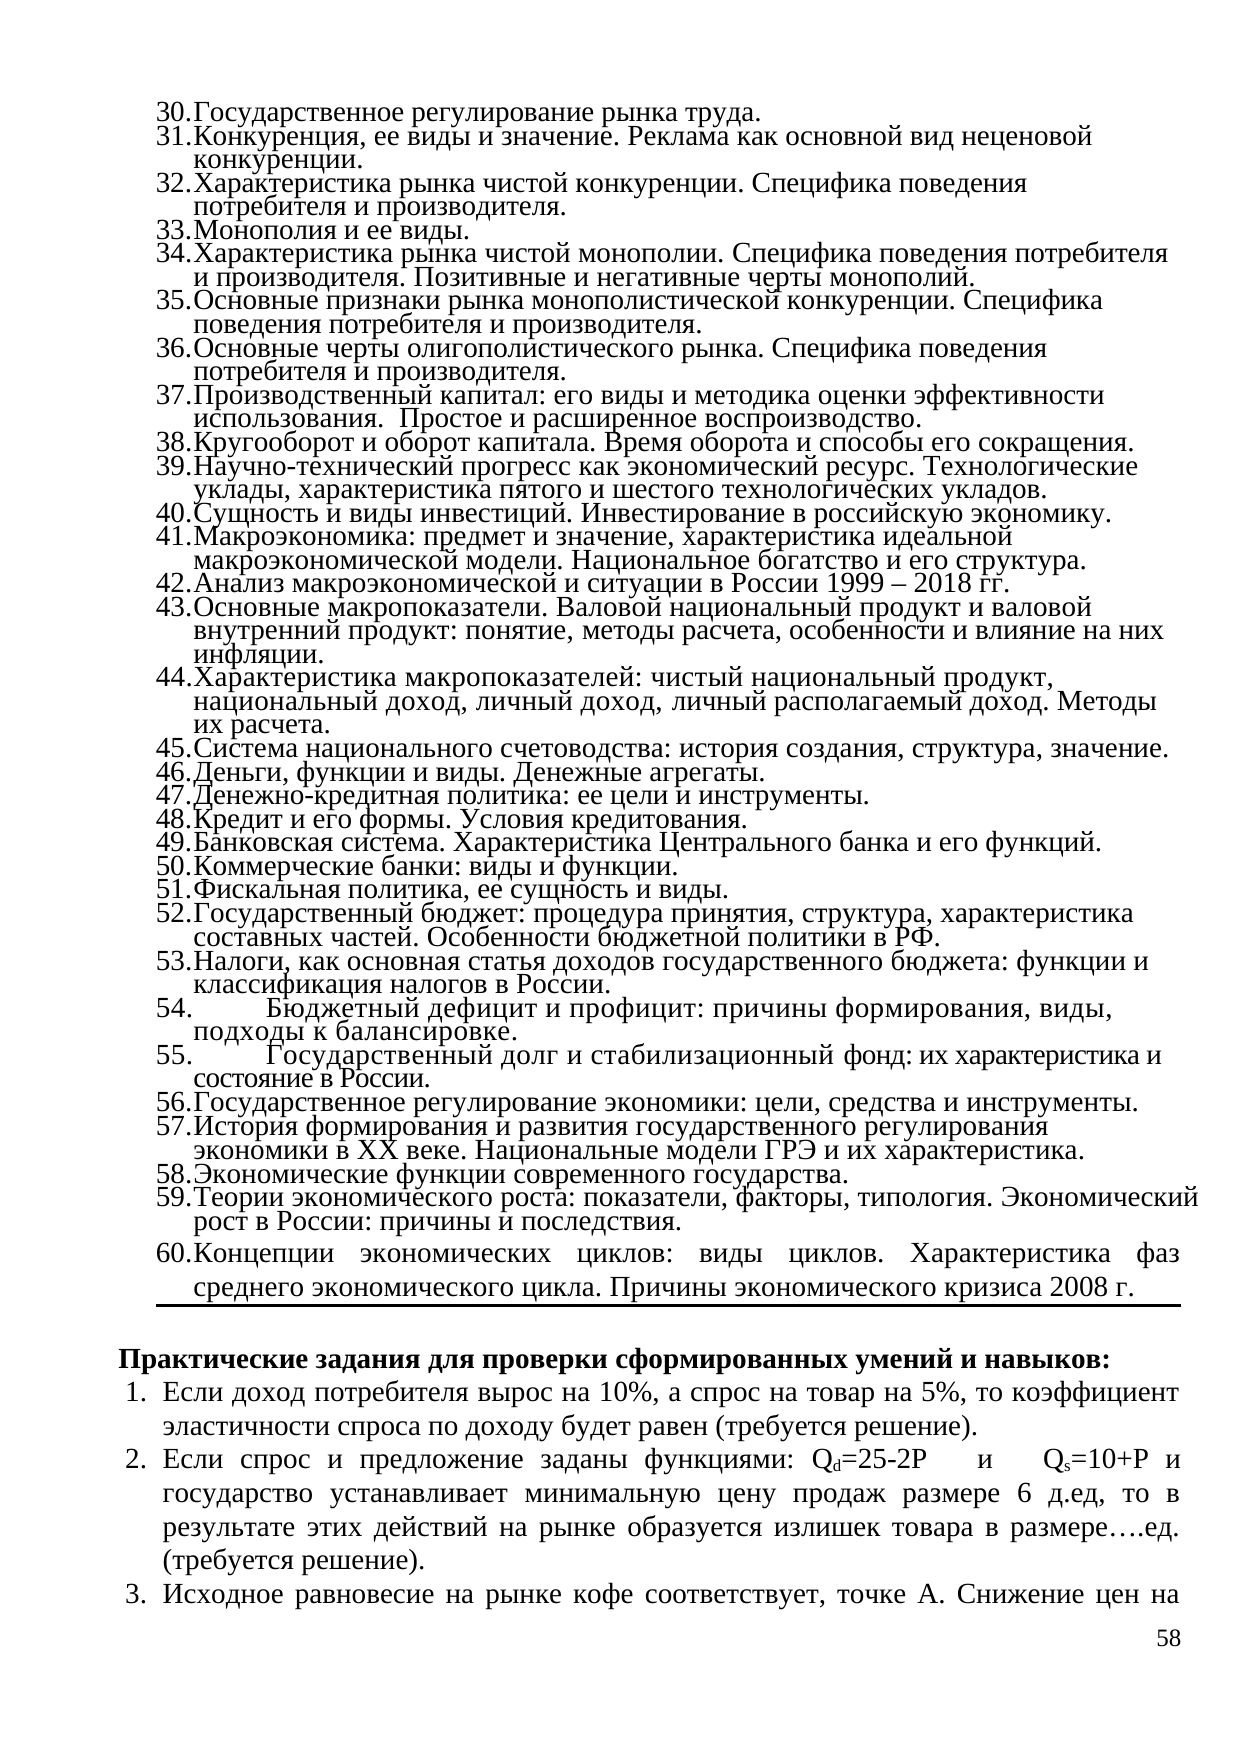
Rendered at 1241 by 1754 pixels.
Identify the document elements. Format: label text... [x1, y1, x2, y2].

list Концепции экономических циклов: виды циклов. Характеристика фаз среднего экономического цикла. Причины экономического кризиса 2008 г. [156, 1235, 1181, 1304]
list Если спрос и предложение заданы функциями: Qd=25-2Р и Qs=10+Р и государство устанавливает минимальную цену продаж размере 6 д.ед, то в результате этих действий на рынке образуется излишек товара в размере….ед.(требуется решение). [125, 1442, 1181, 1576]
list Основные черты олигополистического рынка. Специфика поведения потребителя и производителя. [156, 338, 1181, 386]
list История формирования и развития государственного регулирования экономики в ХХ веке. Национальные модели ГРЭ и их характеристика. [156, 1117, 1181, 1164]
list Государственное регулирование экономики: цели, средства и инструменты. [156, 1093, 1181, 1116]
list Основные макропоказатели. Валовой национальный продукт и валовой внутренний продукт: понятие, методы расчета, особенности и влияние на них инфляции. [156, 597, 1181, 668]
list Экономические функции современного государства. [156, 1164, 403, 1188]
list Налоги, как основная статья доходов государственного бюджета: функции и классификация налогов в России. [156, 951, 1181, 998]
list Анализ макроэкономической и ситуации в России 1999 – 2018 гг. [156, 574, 1181, 597]
list Характеристика рынка чистой конкуренции. Специфика поведения потребителя и производителя. [156, 173, 1181, 220]
list Кредит и его формы. Условия кредитования. [370, 809, 1181, 833]
list Сущность и виды инвестиций. Инвестирование в российскую экономику. [156, 503, 1181, 527]
list Если доход потребителя вырос на 10%, а спрос на товар на 5%, то коэффициент эластичности спроса по доходу будет равен (требуется решение). [125, 1374, 1181, 1442]
list Банковская система. Характеристика Центрального банка и его функций. [676, 833, 993, 856]
list Характеристика макропоказателей: чистый национальный продукт, национальный доход, личный доход, личный располагаемый доход. Методы их расчета. [156, 668, 1181, 739]
list Коммерческие банки: виды и функции. [156, 856, 570, 880]
list Деньги, функции и виды. Денежные агрегаты. [307, 762, 520, 786]
list Государственное регулирование рынка труда. [156, 103, 1181, 126]
list Система национального счетоводства: история создания, структура, значение. [156, 739, 1181, 762]
list Экономические функции современного государства. [406, 1164, 1181, 1188]
list Кредит и его формы. Условия кредитования. [156, 809, 367, 833]
list Банковская система. Характеристика Центрального банка и его функций. [156, 833, 677, 856]
list Государственный долг и стабилизационный фонд: их характеристика и состояние в России. [156, 1045, 1181, 1092]
list Банковская система. Характеристика Центрального банка и его функций. [996, 833, 1181, 856]
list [125, 1576, 1181, 1609]
list Деньги, функции и виды. Денежные агрегаты. [530, 762, 1181, 786]
list Монополия и ее виды. [156, 220, 1181, 244]
list Конкуренция, ее виды и значение. Реклама как основной вид неценовой конкуренции. [156, 126, 1181, 173]
list Основные признаки рынка монополистической конкуренции. Специфика поведения потребителя и производителя. [156, 291, 1181, 338]
list Характеристика рынка чистой монополии. Специфика поведения потребителя и производителя. Позитивные и негативные черты монополий. [156, 244, 1181, 291]
list Коммерческие банки: виды и функции. [573, 856, 1181, 880]
list Государственный бюджет: процедура принятия, структура, характеристика составных частей. Особенности бюджетной политики в РФ. [156, 904, 1181, 951]
list Теории экономического роста: показатели, факторы, типология. Экономический рост в России: причины и последствия. [156, 1188, 1211, 1235]
list Производственный капитал: его виды и методика оценки эффективности использования. Простое и расширенное воспроизводство. [156, 386, 1181, 433]
list Денежно-кредитная политика: ее цели и инструменты. [210, 786, 1181, 809]
list Фискальная политика, ее сущность и виды. [156, 880, 1181, 903]
list Кругооборот и оборот капитала. Время оборота и способы его сокращения. [156, 433, 1181, 456]
list Бюджетный дефицит и профицит: причины формирования, виды, подходы к балансировке. [156, 998, 1181, 1045]
list Научно-технический прогресс как экономический ресурс. Технологические уклады, характеристика пятого и шестого технологических укладов. [156, 456, 1181, 503]
list Практические задания для проверки сформированных умений и навыков: [118, 1341, 1181, 1374]
list Макроэкономика: предмет и значение, характеристика идеальной макроэкономической модели. Национальное богатство и его структура. [156, 527, 1181, 574]
